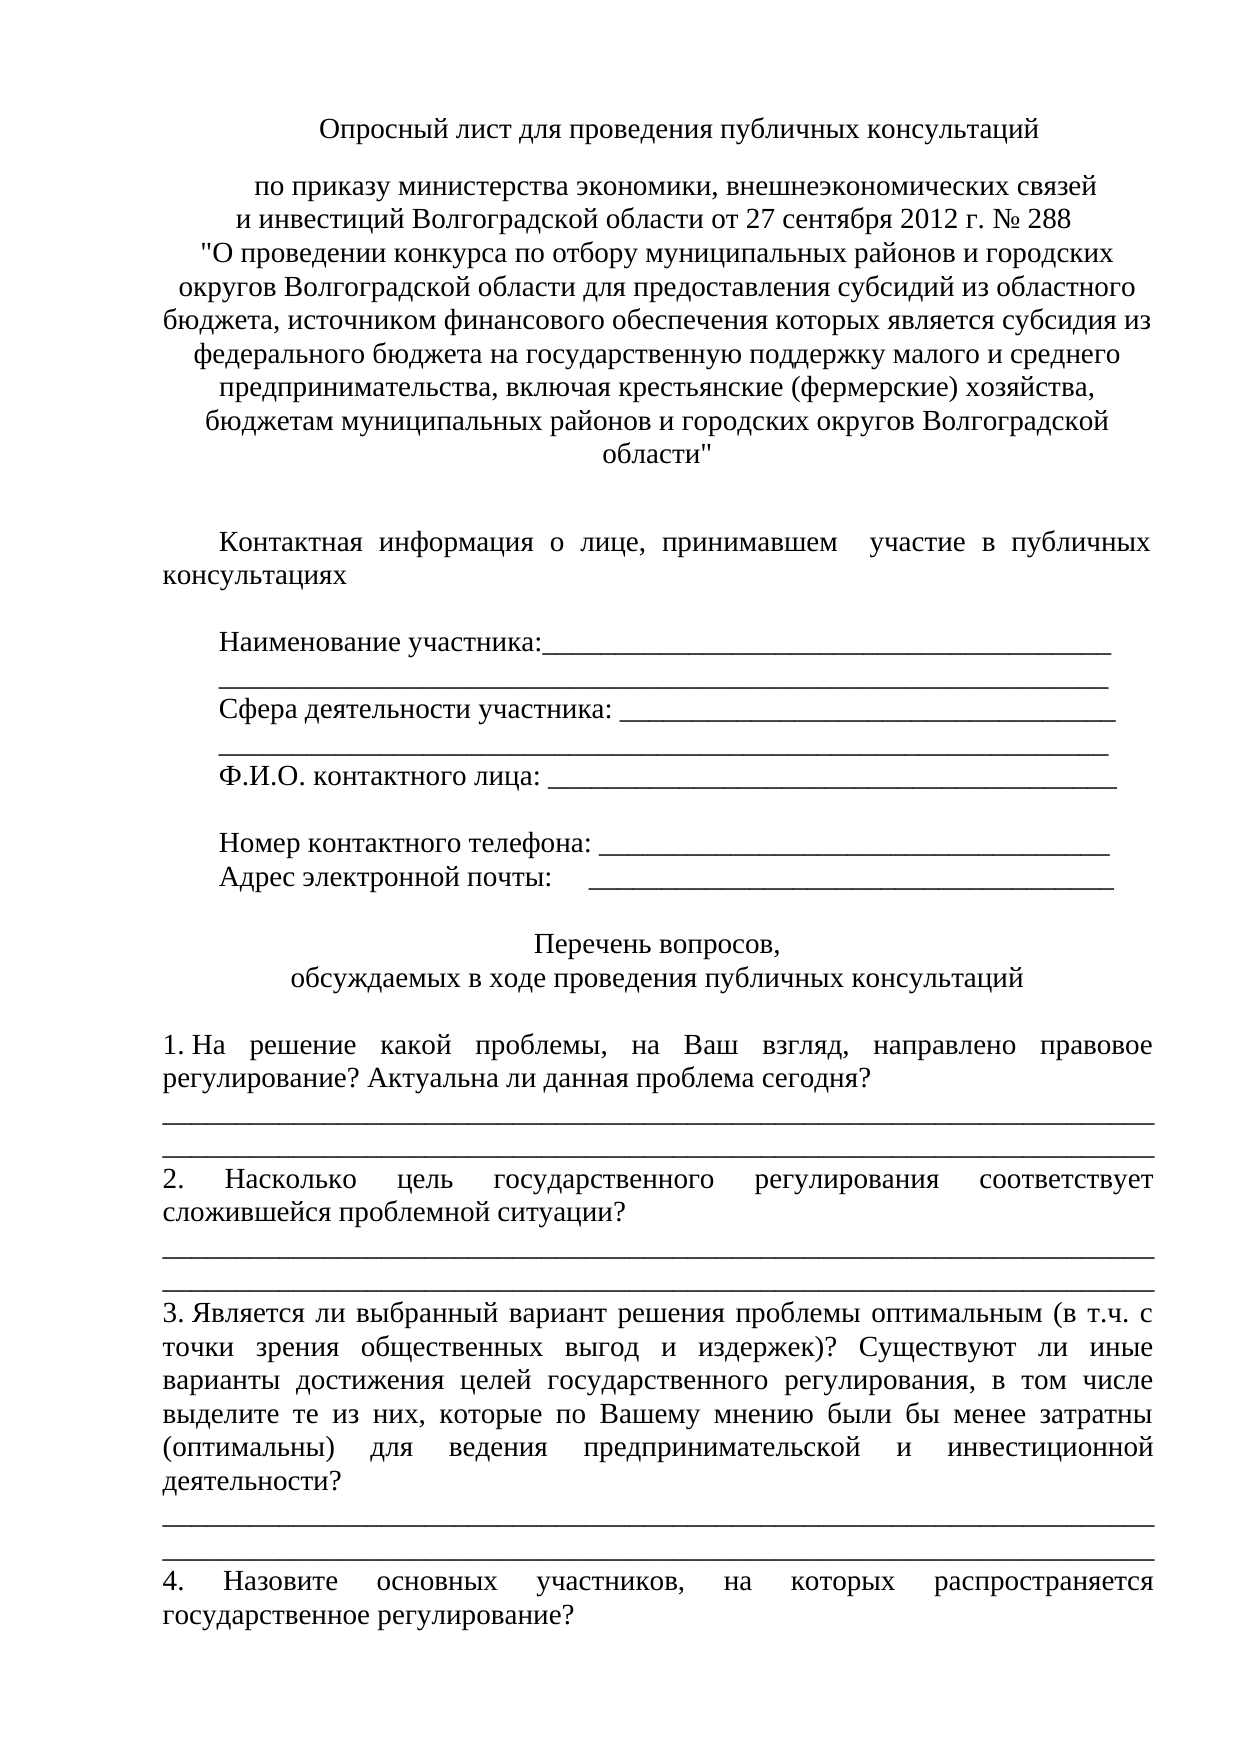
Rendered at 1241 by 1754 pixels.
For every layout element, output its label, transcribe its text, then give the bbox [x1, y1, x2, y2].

text Контактная информация о лице, принимавшем участие в публичных консультациях [162, 524, 1152, 591]
text Сфера деятельности участника: __________________________________ [162, 691, 1152, 725]
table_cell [151, 1496, 1165, 1631]
table_cell 3. Является ли выбранный вариант решения проблемы оптимальным (в т.ч. с точки зрения общественных выгод и издержек)? Существуют ли иные варианты достижения целей государственного регулирования, в том числе выделите те из них, которые по Вашему мнению были бы менее затратны (оптимальны) для ведения предпринимательской и инвестиционной деятельности? [151, 1295, 1165, 1496]
table_cell ____________________________________________________________________ ____________________________________________________________________ [151, 1228, 1165, 1295]
text Наименование участника:_______________________________________ [162, 624, 1152, 658]
text Перечень вопросов, [162, 926, 1152, 960]
text по приказу министерства экономики, внешнеэкономических связей и инвестиций Волгоградской области от 27 сентября 2012 г. № 288 "О проведении конкурса по отбору муниципальных районов и городских округов Волгоградской области для предоставления субсидий из областного бюджета, источником финансового обеспечения которых является субсидия из федерального бюджета на государственную поддержку малого и среднего предпринимательства, включая крестьянские (фермерские) хозяйства, бюджетам муниципальных районов и городских округов Волгоградской области" [162, 168, 1152, 470]
table_cell ____________________________________________________________________ ____________________________________________________________________ [151, 1094, 1165, 1161]
text Адрес электронной почты: ____________________________________ [162, 859, 1152, 893]
text _____________________________________________________________ [162, 658, 1152, 691]
text Номер контактного телефона: ___________________________________ [162, 826, 1152, 859]
text Ф.И.О. контактного лица: _______________________________________ [162, 758, 1152, 792]
text обсуждаемых в ходе проведения публичных консультаций [162, 960, 1152, 993]
table_cell 2. Насколько цель государственного регулирования соответствует сложившейся проблемной ситуации? [151, 1161, 1165, 1228]
text _____________________________________________________________ [162, 725, 1152, 758]
text Опросный лист для проведения публичных консультаций [162, 118, 1196, 143]
table_header 1. На решение какой проблемы, на Ваш взгляд, направлено правовое регулирование? Актуальна ли данная проблема сегодня? [151, 1027, 1165, 1094]
